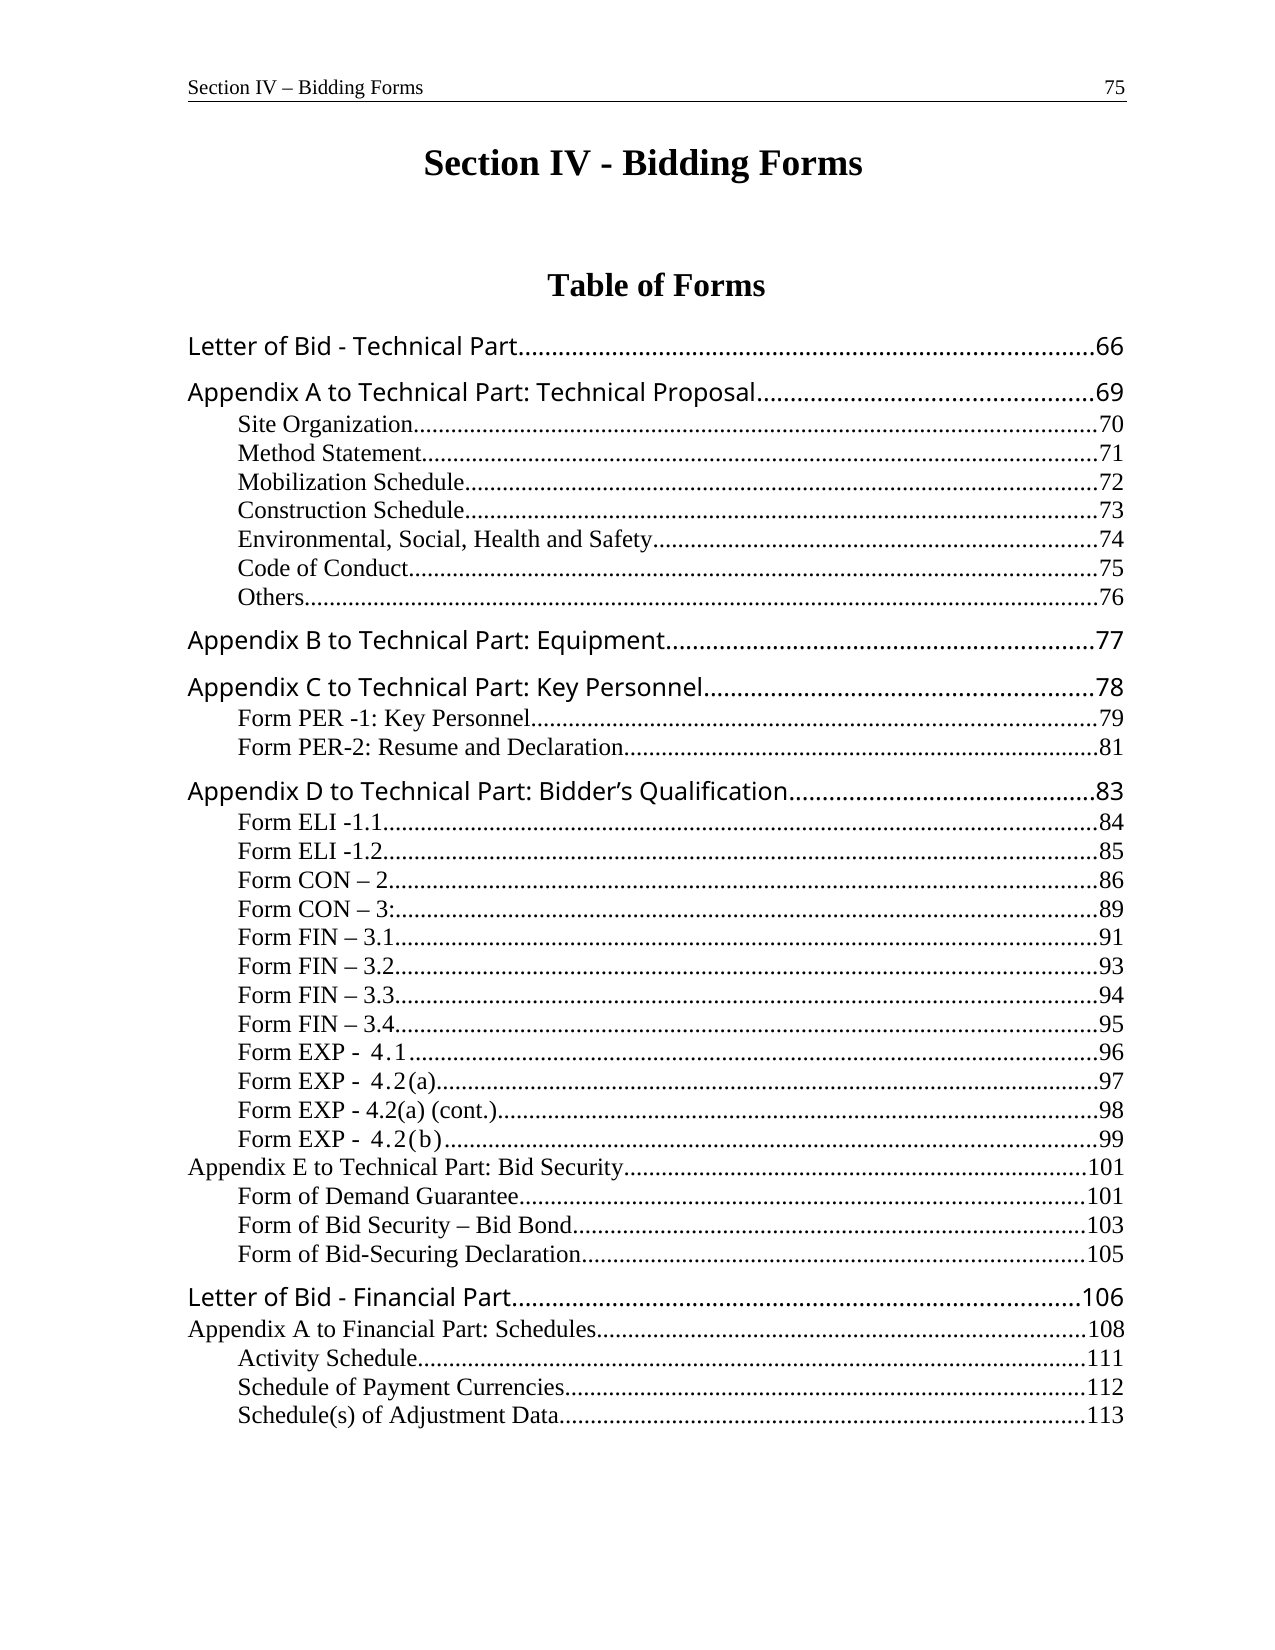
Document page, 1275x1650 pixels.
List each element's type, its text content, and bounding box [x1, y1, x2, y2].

text Form CON – 3: 89 [237, 894, 1125, 922]
text Form PER-2: Resume and Declaration 81 [237, 732, 1125, 761]
text Letter of Bid - Financial Part 106 [187, 1280, 1125, 1314]
text Form EXP - 4.2(b) 99 [237, 1124, 1125, 1152]
text Form EXP - 4.2(a) (cont.) 98 [237, 1095, 1125, 1124]
text Letter of Bid - Technical Part 66 [187, 328, 1125, 362]
text Appendix A to Financial Part: Schedules 108 [187, 1314, 1125, 1343]
text Schedule(s) of Adjustment Data 113 [237, 1400, 1125, 1429]
text Form FIN – 3.2 93 [237, 951, 1125, 980]
text Mobilization Schedule 72 [237, 467, 1125, 495]
text Appendix B to Technical Part: Equipment 77 [187, 623, 1125, 657]
text Method Statement 71 [237, 438, 1125, 467]
text Form of Bid Security – Bid Bond 103 [237, 1210, 1125, 1239]
text Form FIN – 3.4 95 [237, 1009, 1125, 1037]
text Appendix E to Technical Part: Bid Security 101 [187, 1152, 1125, 1181]
text Schedule of Payment Currencies 112 [237, 1372, 1125, 1400]
text Form FIN – 3.1 91 [237, 922, 1125, 951]
text Form ELI -1.1 84 [237, 807, 1125, 836]
text Form PER -1: Key Personnel 79 [237, 703, 1125, 732]
text Appendix C to Technical Part: Key Personnel 78 [187, 669, 1125, 703]
text Form EXP - 4.2(a) 97 [237, 1066, 1125, 1095]
text Appendix D to Technical Part: Bidder’s Qualification 83 [187, 773, 1125, 807]
text Form FIN – 3.3 94 [237, 980, 1125, 1009]
text Table of Forms [187, 265, 1125, 303]
text Site Organization 70 [237, 409, 1125, 438]
text Form of Demand Guarantee 101 [237, 1181, 1125, 1210]
table_header Section IV - Bidding Forms [141, 105, 1146, 219]
text Code of Conduct 75 [237, 553, 1125, 582]
text Form ELI -1.2 85 [237, 836, 1125, 865]
text Others 76 [237, 582, 1125, 610]
text Form CON – 2 86 [237, 865, 1125, 894]
text Form EXP - 4.1 96 [237, 1037, 1125, 1066]
text Environmental, Social, Health and Safety 74 [237, 524, 1125, 553]
text Form of Bid-Securing Declaration 105 [237, 1239, 1125, 1267]
text Construction Schedule 73 [237, 495, 1125, 524]
text Activity Schedule 111 [237, 1343, 1125, 1372]
text Appendix A to Technical Part: Technical Proposal 69 [187, 375, 1125, 409]
